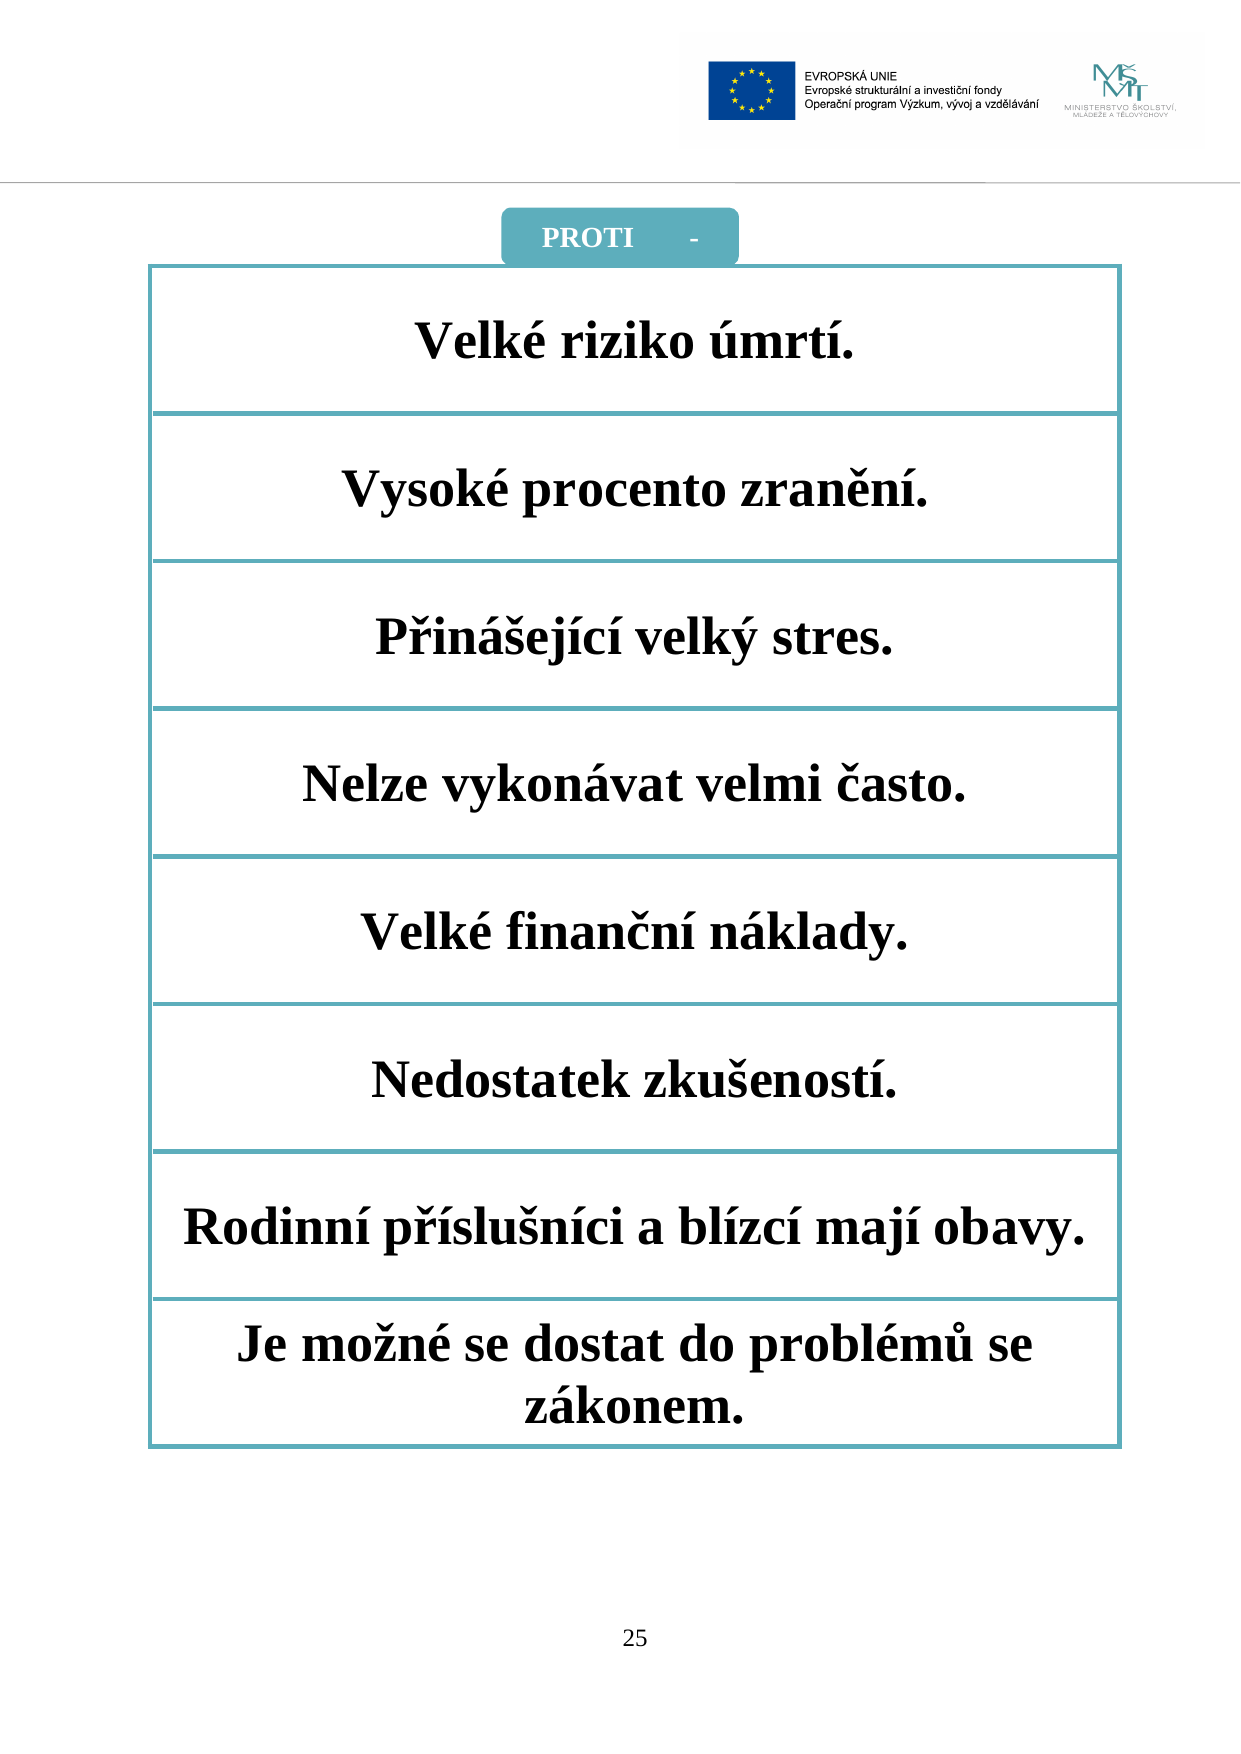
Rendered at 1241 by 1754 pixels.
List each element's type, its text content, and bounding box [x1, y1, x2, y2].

table_cell Nedostatek zkušeností. [152, 1003, 1117, 1149]
table_header Velké riziko úmrtí. [152, 268, 1117, 411]
table_cell Nelze vykonávat velmi často. [152, 707, 1117, 854]
table_cell Rodinní příslušníci a blízcí mají obavy. [152, 1150, 1117, 1297]
table_cell Je možné se dostat do problémů se zákonem. [152, 1298, 1117, 1444]
picture [679, 32, 1205, 149]
table_cell Velké finanční náklady. [152, 855, 1117, 1001]
table_cell Vysoké procento zranění. [152, 412, 1117, 559]
table_cell Přinášející velký stres. [152, 560, 1117, 706]
